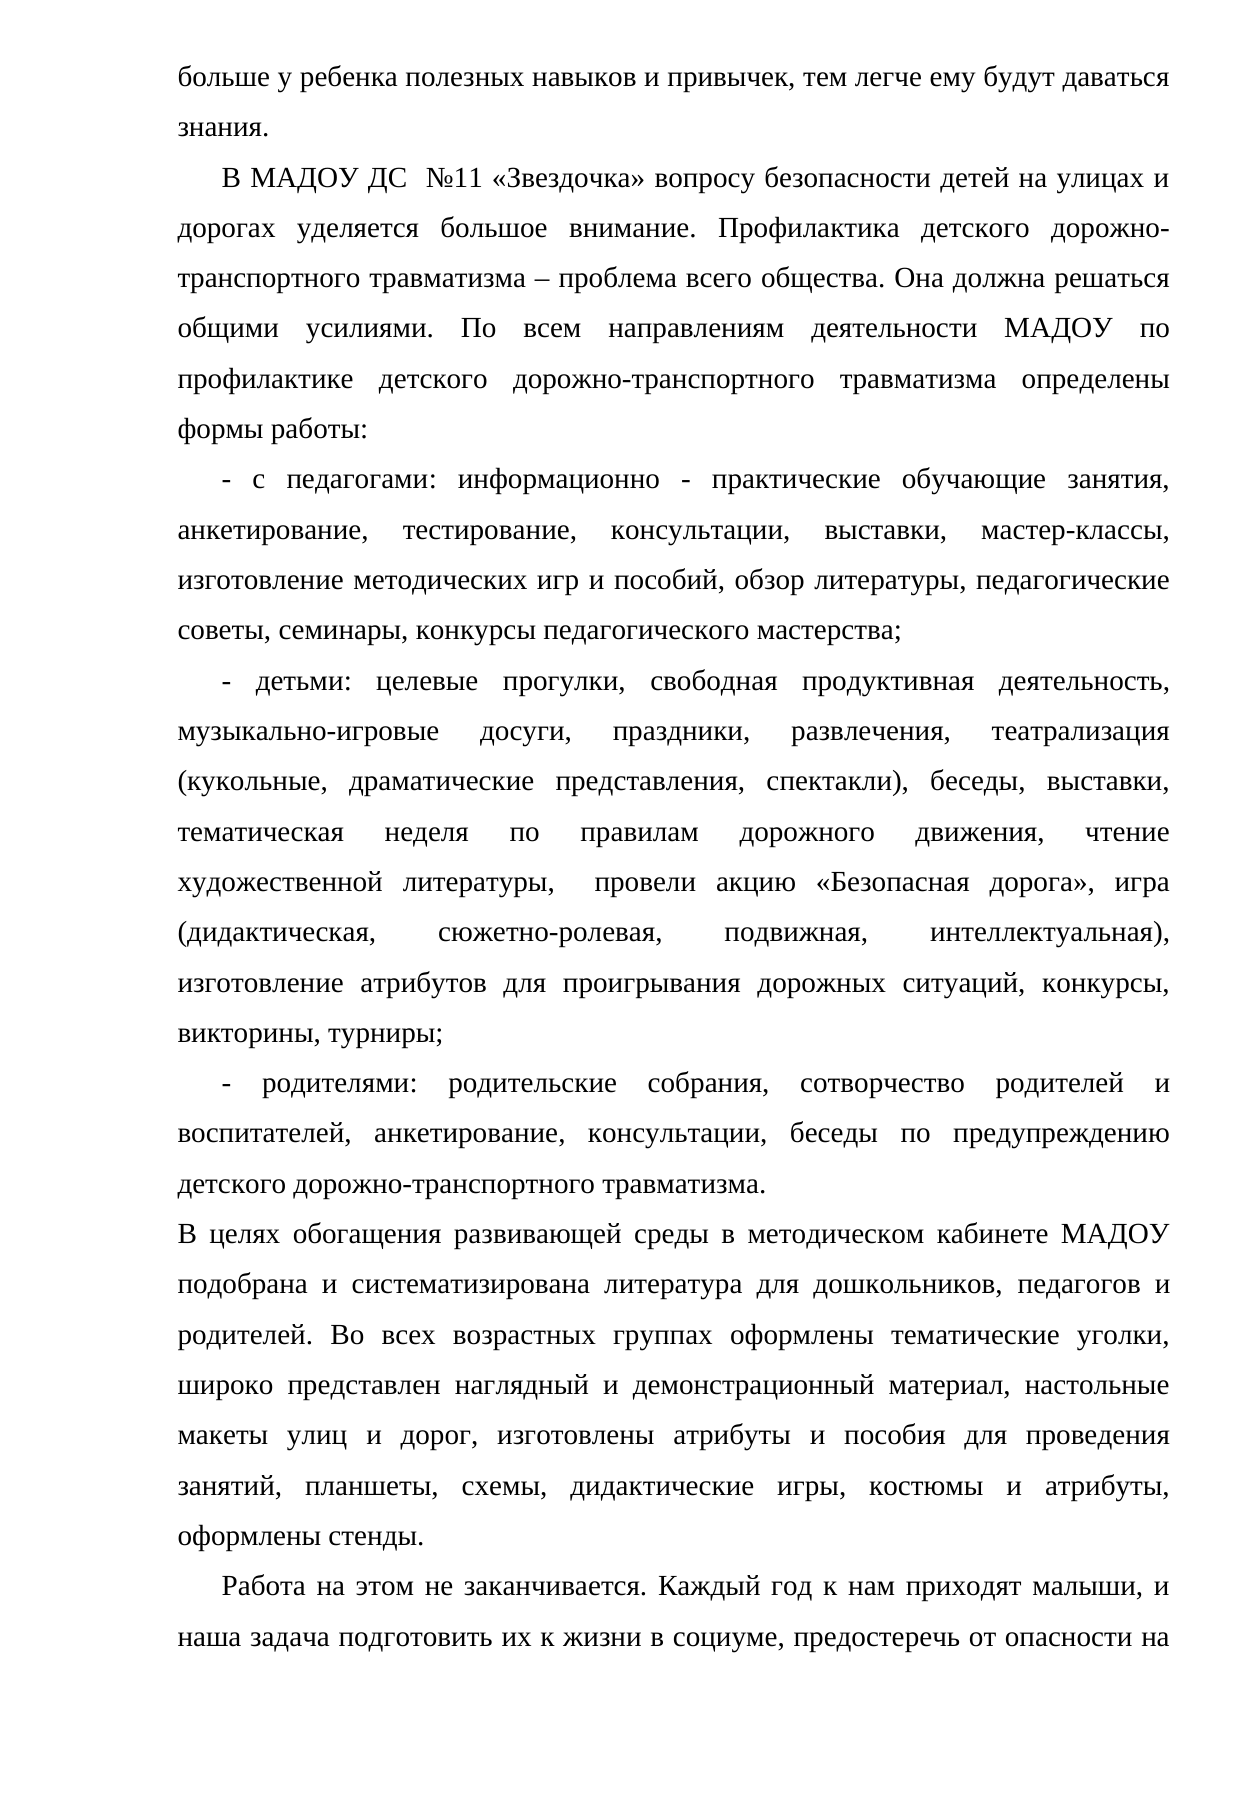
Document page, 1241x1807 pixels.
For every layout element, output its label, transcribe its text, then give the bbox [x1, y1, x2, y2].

text - родителями: родительские собрания, сотворчество родителей и воспитателей, анкетирование, консультации, беседы по предупреждению детского дорожно-транспортного травматизма. [177, 1065, 1171, 1199]
text - с педагогами: информационно - практические обучающие занятия, анкетирование, тестирование, консультации, выставки, мастер-классы, изготовление методических игр и пособий, обзор литературы, педагогические советы, семинары, конкурсы педагогического мастерства; [177, 462, 1171, 646]
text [177, 59, 1171, 143]
text - детьми: целевые прогулки, свободная продуктивная деятельность, музыкально-игровые досуги, праздники, развлечения, театрализация (кукольные, драматические представления, спектакли), беседы, выставки, тематическая неделя по правилам дорожного движения, чтение художественной литературы, провели акцию «Безопасная дорога», игра (дидактическая, сюжетно-ролевая, подвижная, интеллектуальная), изготовление атрибутов для проигрывания дорожных ситуаций, конкурсы, викторины, турниры; [177, 663, 1171, 1048]
text В МАДОУ ДС №11 «Звездочка» вопросу безопасности детей на улицах и дорогах уделяется большое внимание. Профилактика детского дорожно-транспортного травматизма – проблема всего общества. Она должна решаться общими усилиями. По всем направлениям деятельности МАДОУ по профилактике детского дорожно-транспортного травматизма определены формы работы: [177, 160, 1171, 445]
text В целях обогащения развивающей среды в методическом кабинете МАДОУ подобрана и систематизирована литература для дошкольников, педагогов и родителей. Во всех возрастных группах оформлены тематические уголки, широко представлен наглядный и демонстрационный материал, настольные макеты улиц и дорог, изготовлены атрибуты и пособия для проведения занятий, планшеты, схемы, дидактические игры, костюмы и атрибуты, оформлены стенды. [177, 1216, 1171, 1552]
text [177, 1568, 1171, 1652]
